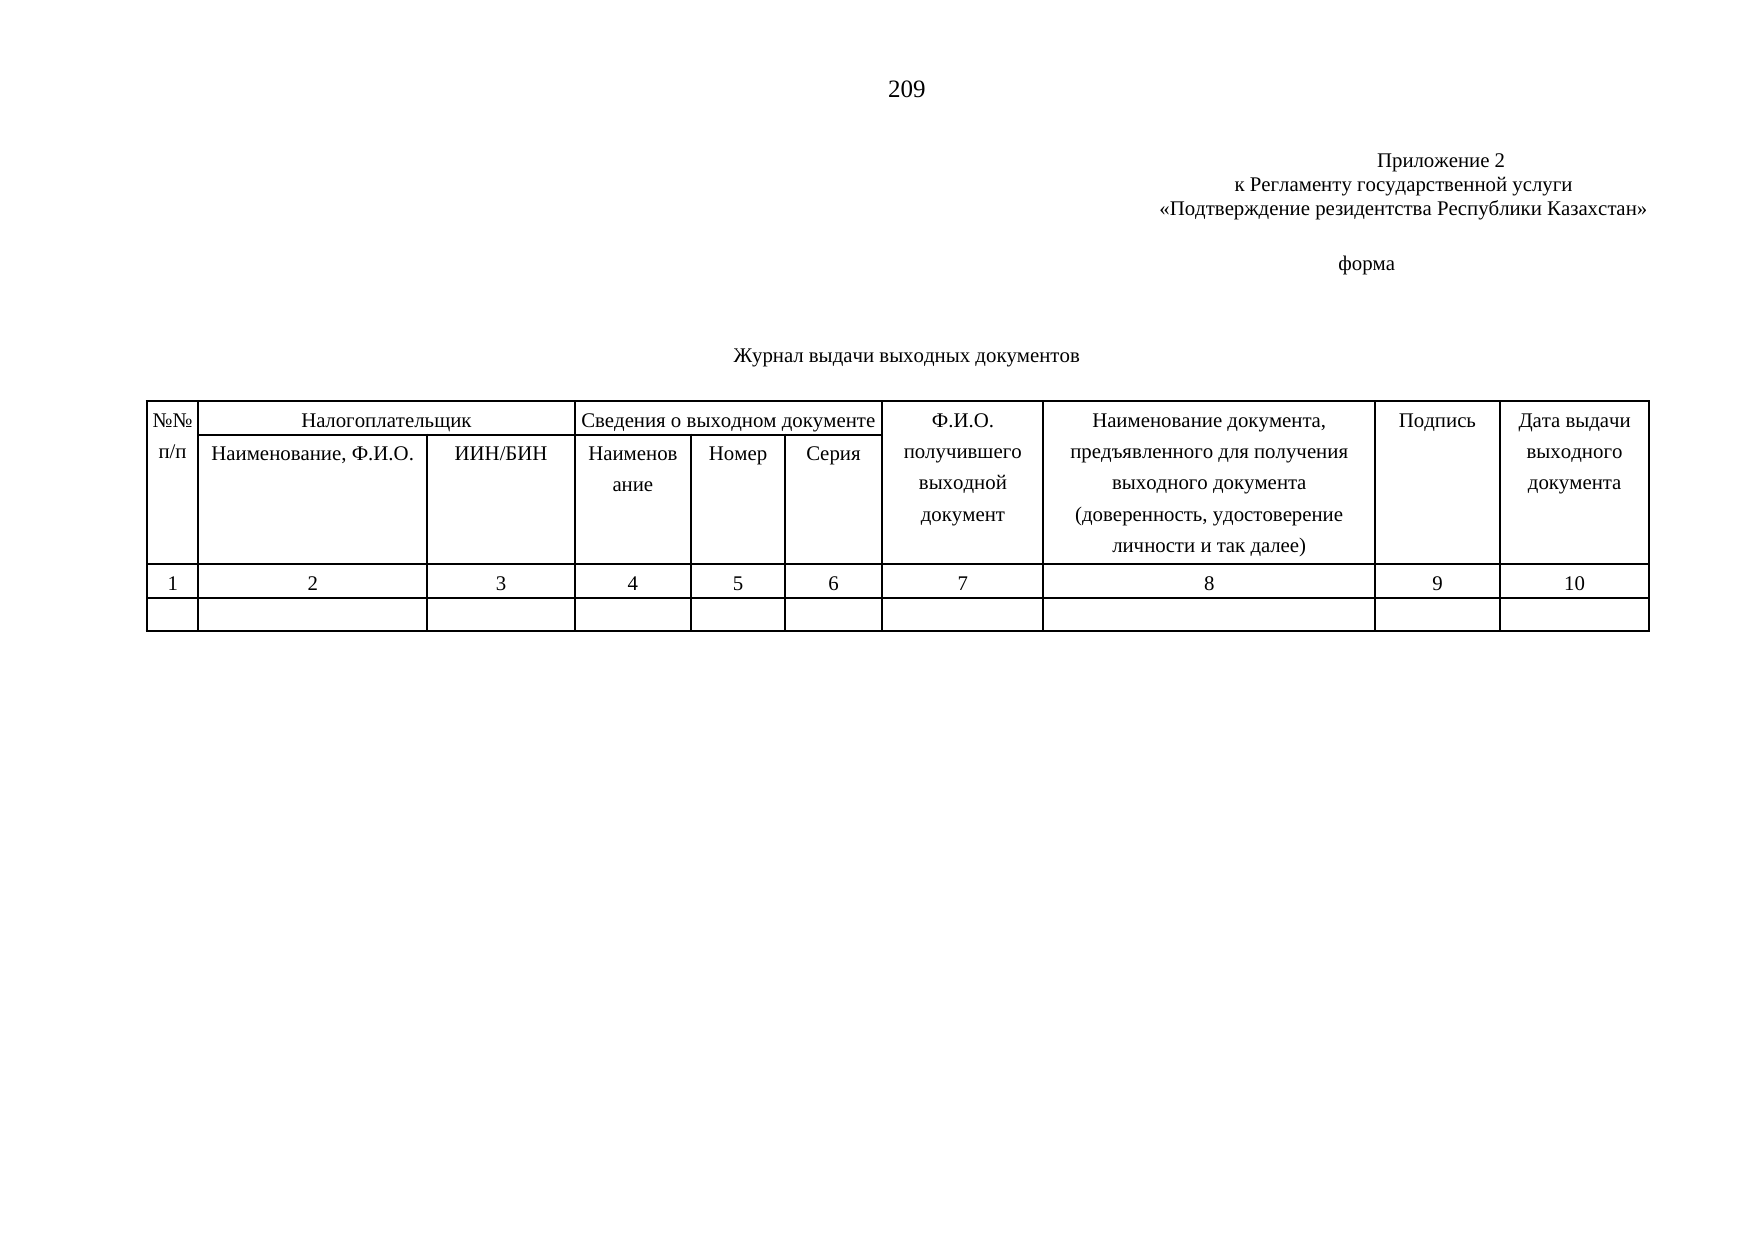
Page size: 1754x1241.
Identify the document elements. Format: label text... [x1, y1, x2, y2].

text Приложение 2 [1141, 148, 1665, 172]
table_header Сведения о выходном документе [576, 402, 881, 433]
table_cell Наименование [576, 436, 690, 563]
table_cell 7 [883, 565, 1042, 597]
table_cell 10 [1501, 565, 1648, 597]
table_cell 4 [576, 565, 690, 597]
text «Подтверждение резидентства Республики Казахстан» [1141, 196, 1665, 220]
table_cell [786, 599, 881, 630]
text к Регламенту государственной услуги [1141, 172, 1665, 196]
table_cell [199, 599, 426, 630]
table_cell 1 [148, 565, 197, 597]
table_cell 9 [1376, 565, 1499, 597]
table_header Подпись [1376, 402, 1499, 563]
table_cell [883, 599, 1042, 630]
table_cell 6 [786, 565, 881, 597]
table_cell [148, 599, 197, 630]
table_cell 2 [199, 565, 426, 597]
table_header Налогоплательщик [199, 402, 574, 433]
table_cell [692, 599, 784, 630]
table_cell 3 [428, 565, 574, 597]
table_cell 5 [692, 565, 784, 597]
table_cell ИИН/БИН [428, 436, 574, 563]
table_cell [1044, 599, 1374, 630]
table_header Наименование документа, предъявленного для получения выходного документа (доверенность, удостоверение личности и так далее) [1044, 402, 1374, 563]
text форма [729, 251, 1665, 275]
table_cell [1501, 599, 1648, 630]
table_cell [428, 599, 574, 630]
table_cell Серия [786, 436, 881, 563]
table_header №№ п/п [148, 402, 197, 563]
table_cell 8 [1044, 565, 1374, 597]
table_cell Наименование, Ф.И.О. [199, 436, 426, 563]
table_cell Номер [692, 436, 784, 563]
text Журнал выдачи выходных документов [148, 338, 1665, 369]
table_cell [576, 599, 690, 630]
table_header Дата выдачи выходного документа [1501, 402, 1648, 563]
table_cell [1376, 599, 1499, 630]
table_header Ф.И.О. получившего выходной документ [883, 402, 1042, 563]
